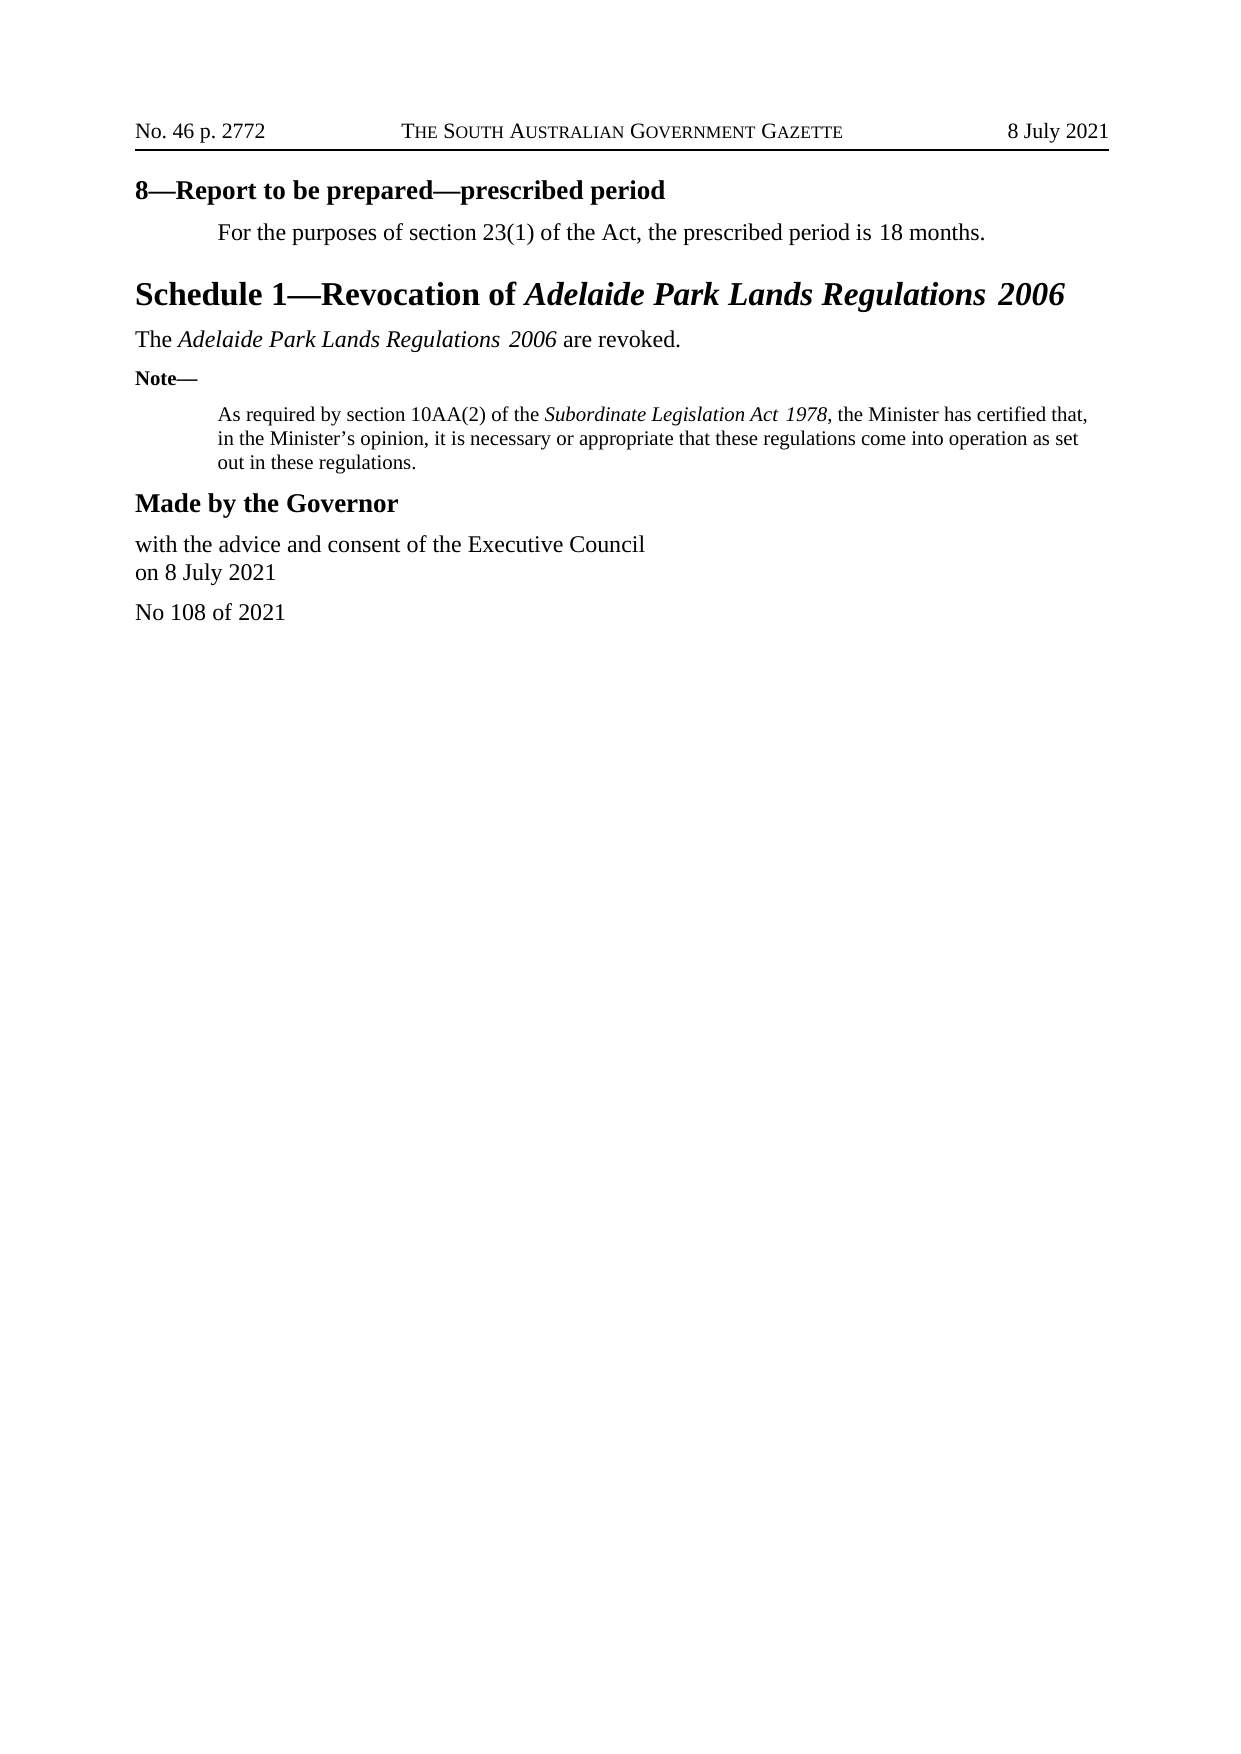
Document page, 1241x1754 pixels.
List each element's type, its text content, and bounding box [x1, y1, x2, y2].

text with the advice and consent of the Executive Council [135, 531, 1109, 558]
text Made by the Governor [135, 487, 1109, 518]
text Note— [135, 366, 1109, 390]
text For the purposes of section 23(1) of the Act, the prescribed period is 18 months. [217, 218, 1109, 246]
text No 108 of 2021 [135, 598, 1109, 626]
text 8—Report to be prepared—prescribed period [135, 174, 1109, 205]
text As required by section 10AA(2) of the Subordinate Legislation Act 1978, the Minister has certified that, in the Minister’s opinion, it is necessary or appropriate that these regulations come into operation as set out in these regulations. [217, 402, 1109, 474]
text Schedule 1—Revocation of Adelaide Park Lands Regulations 2006 [135, 275, 1109, 313]
text on 8 July 2021 [135, 558, 1109, 586]
text The Adelaide Park Lands Regulations 2006 are revoked. [135, 326, 1109, 353]
